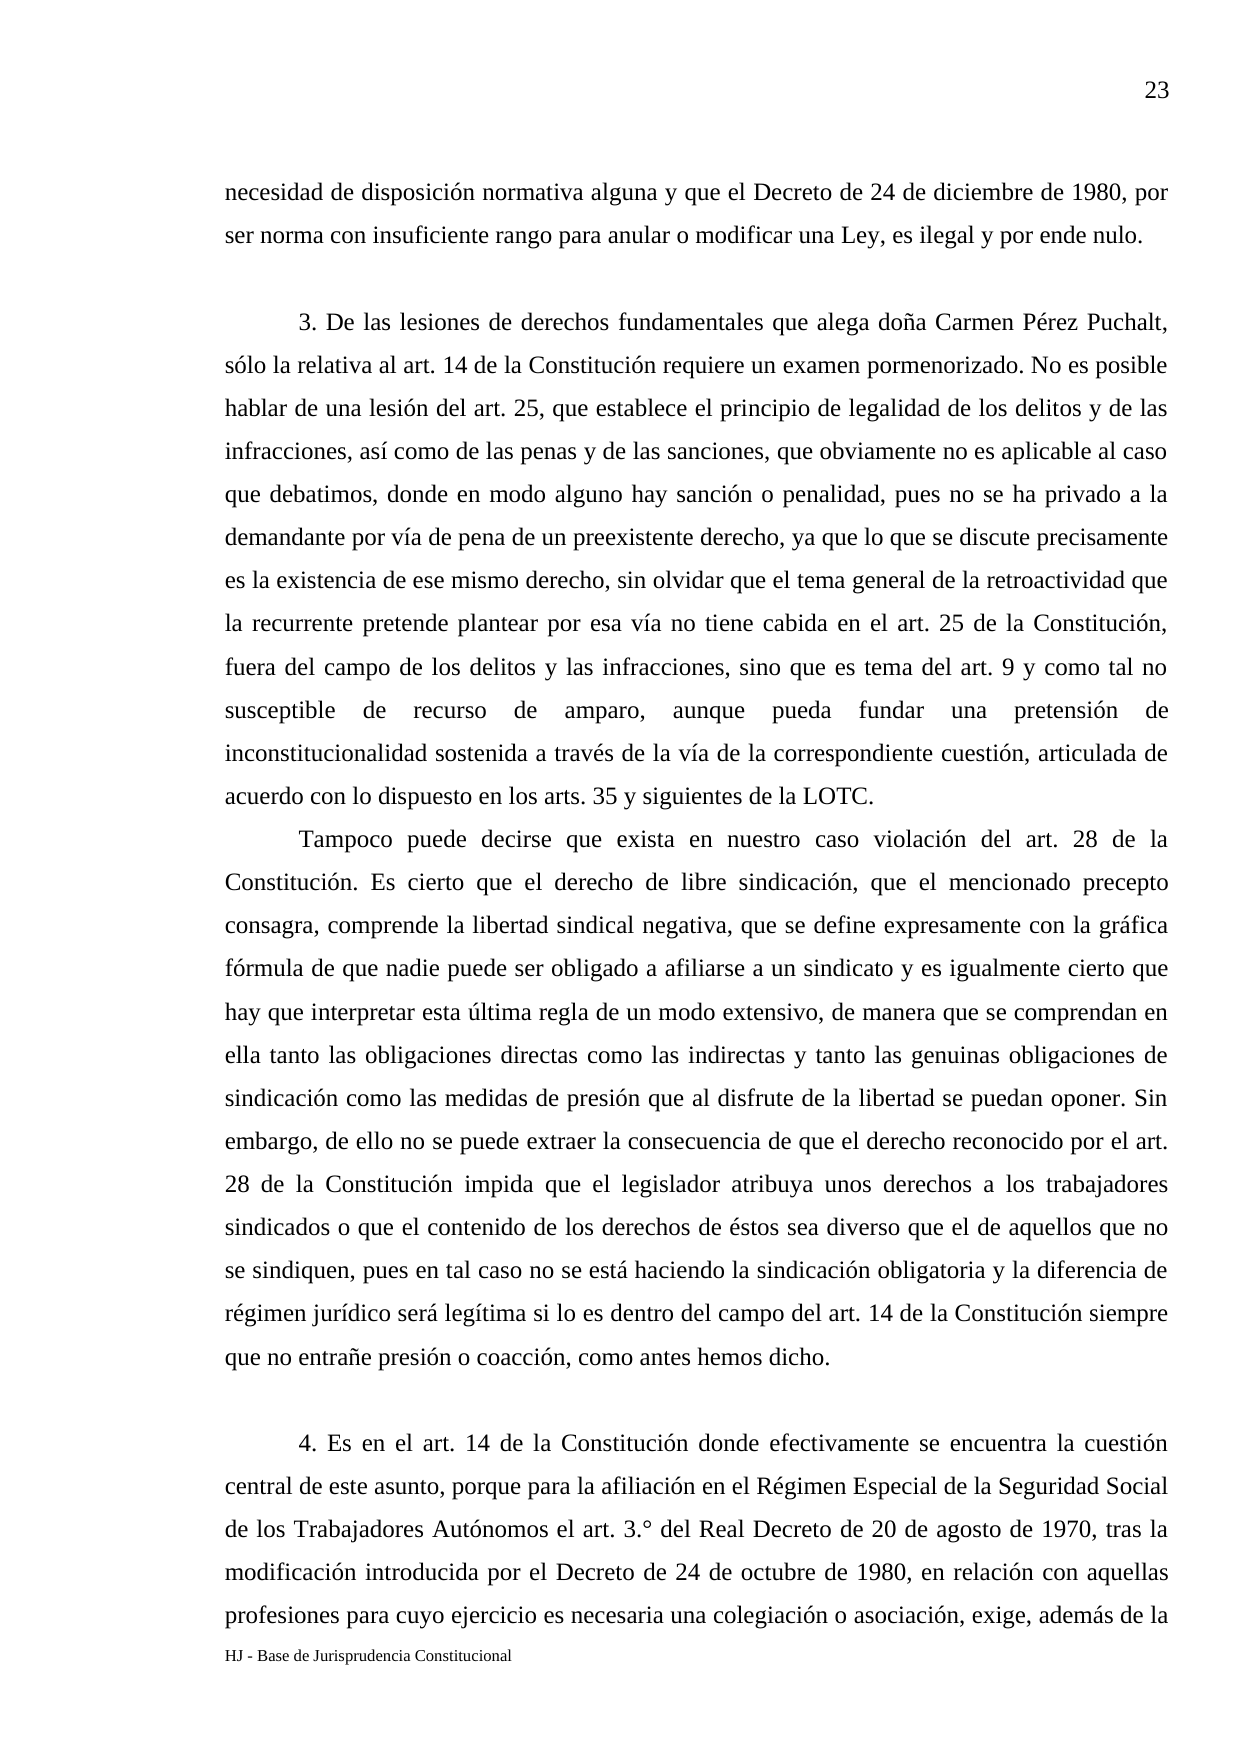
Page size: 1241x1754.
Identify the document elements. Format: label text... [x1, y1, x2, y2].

text Tampoco puede decirse que exista en nuestro caso violación del art. 28 de la Constitución. Es cierto que el derecho de libre sindicación, que el mencionado precepto consagra, comprende la libertad sindical negativa, que se define expresamente con la gráfica fórmula de que nadie puede ser obligado a afiliarse a un sindicato y es igualmente cierto que hay que interpretar esta última regla de un modo extensivo, de manera que se comprendan en ella tanto las obligaciones directas como las indirectas y tanto las genuinas obligaciones de sindicación como las medidas de presión que al disfrute de la libertad se puedan oponer. Sin embargo, de ello no se puede extraer la consecuencia de que el derecho reconocido por el art. 28 de la Constitución impida que el legislador atribuya unos derechos a los trabajadores sindicados o que el contenido de los derechos de éstos sea diverso que el de aquellos que no se sindiquen, pues en tal caso no se está haciendo la sindicación obligatoria y la diferencia de régimen jurídico será legítima si lo es dentro del campo del art. 14 de la Constitución siempre que no entrañe presión o coacción, como antes hemos dicho. [224, 824, 1169, 1370]
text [224, 1428, 1169, 1629]
text 3. De las lesiones de derechos fundamentales que alega doña Carmen Pérez Puchalt, sólo la relativa al art. 14 de la Constitución requiere un examen pormenorizado. No es posible hablar de una lesión del art. 25, que establece el principio de legalidad de los delitos y de las infracciones, así como de las penas y de las sanciones, que obviamente no es aplicable al caso que debatimos, donde en modo alguno hay sanción o penalidad, pues no se ha privado a la demandante por vía de pena de un preexistente derecho, ya que lo que se discute precisamente es la existencia de ese mismo derecho, sin olvidar que el tema general de la retroactividad que la recurrente pretende plantear por esa vía no tiene cabida en el art. 25 de la Constitución, fuera del campo de los delitos y las infracciones, sino que es tema del art. 9 y como tal no susceptible de recurso de amparo, aunque pueda fundar una pretensión de inconstitucionalidad sostenida a través de la vía de la correspondiente cuestión, articulada de acuerdo con lo dispuesto en los arts. 35 y siguientes de la LOTC. [224, 307, 1169, 810]
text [224, 177, 1169, 249]
